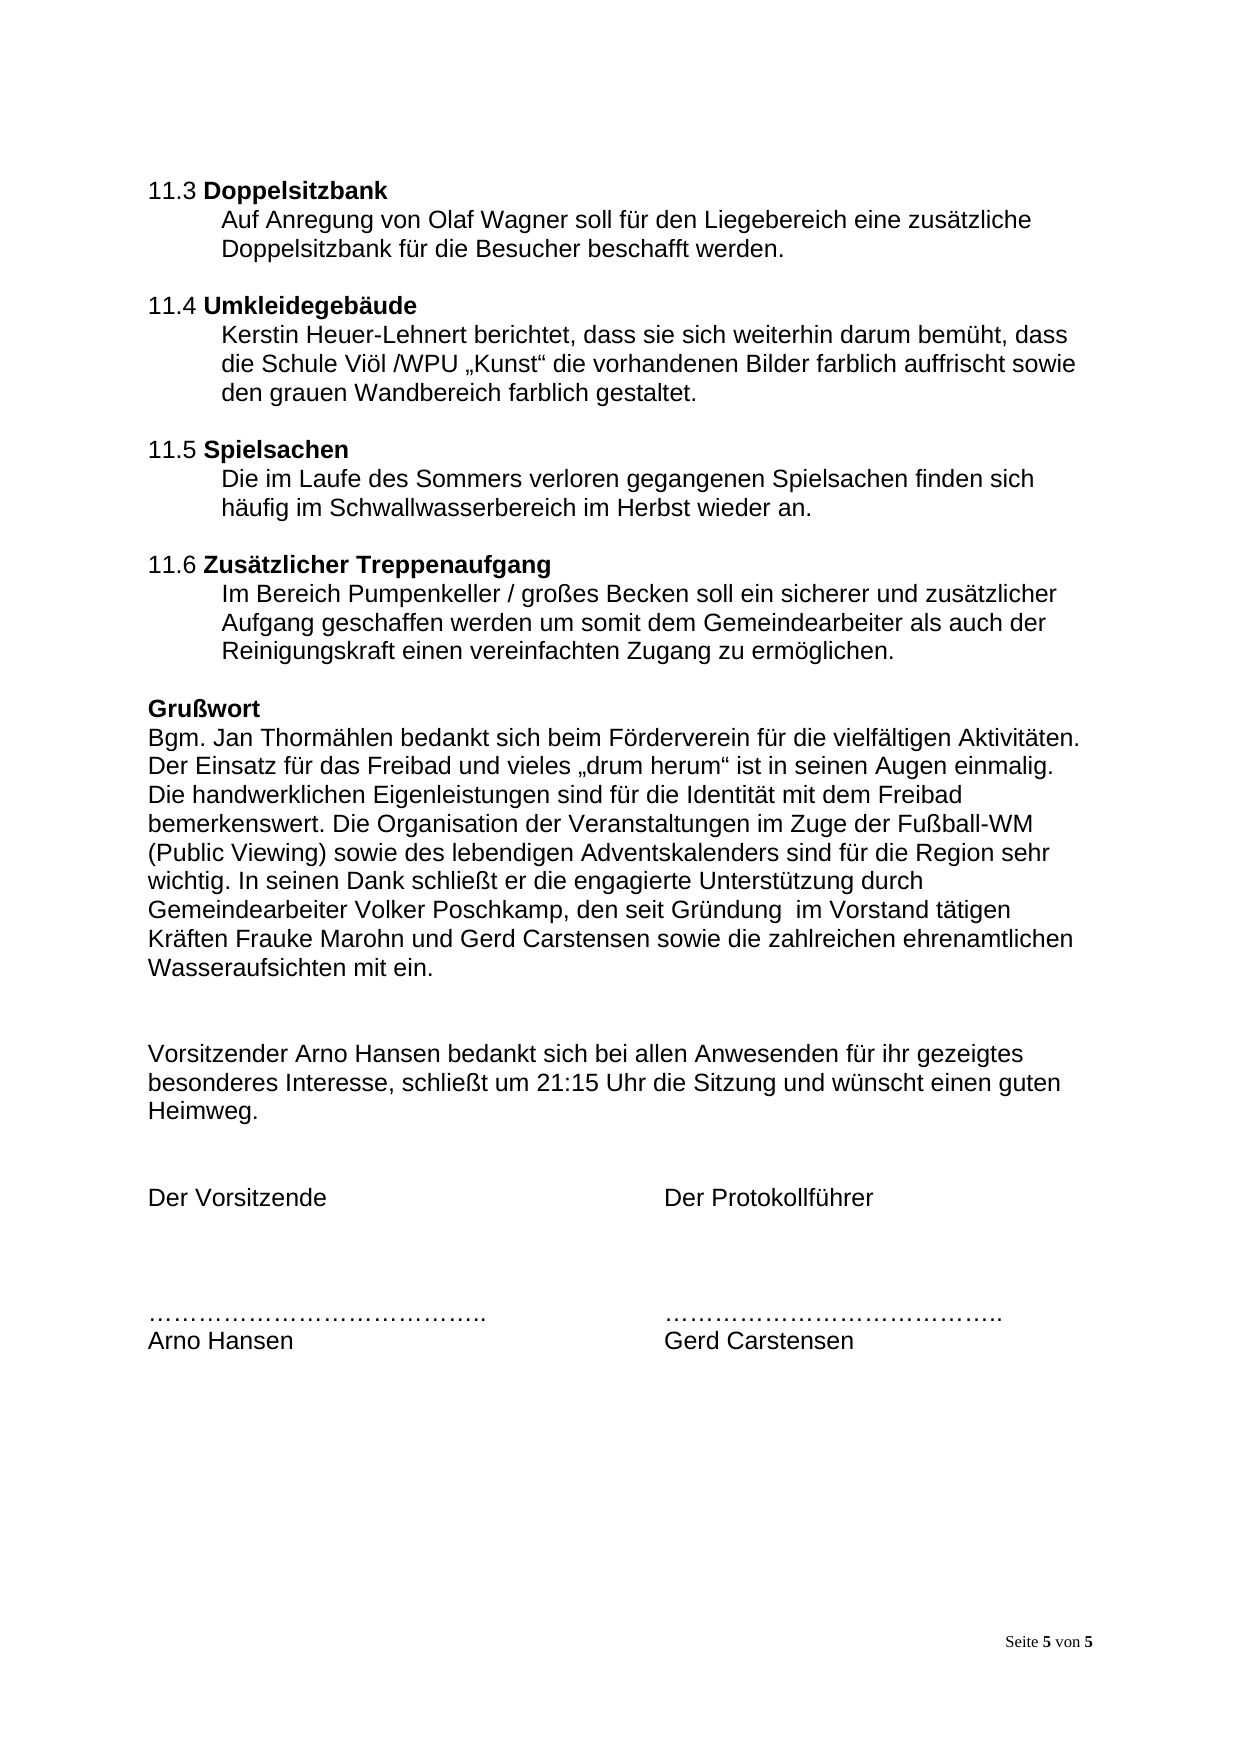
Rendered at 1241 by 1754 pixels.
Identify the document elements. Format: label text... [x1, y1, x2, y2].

text 11.6 Zusätzlicher Treppenaufgang [148, 550, 1093, 579]
text Vorsitzender Arno Hansen bedankt sich bei allen Anwesenden für ihr gezeigtes besonderes Interesse, schließt um 21:15 Uhr die Sitzung und wünscht einen guten Heimweg. [148, 1039, 1093, 1125]
text Auf Anregung von Olaf Wagner soll für den Liegebereich eine zusätzliche Doppelsitzbank für die Besucher beschafft werden. [221, 205, 1093, 263]
text Grußwort [148, 694, 1093, 723]
text Arno Hansen Gerd Carstensen [148, 1326, 1093, 1355]
text 11.5 Spielsachen [148, 435, 1093, 464]
text Die im Laufe des Sommers verloren gegangenen Spielsachen finden sich häufig im Schwallwasserbereich im Herbst wieder an. [221, 464, 1093, 521]
text 11.3 Doppelsitzbank [148, 176, 1093, 205]
text ………………………………….. ………………………………….. [148, 1298, 1093, 1326]
text Bgm. Jan Thormählen bedankt sich beim Förderverein für die vielfältigen Aktivitäten. Der Einsatz für das Freibad und vieles „drum herum“ ist in seinen Augen einmalig. Die handwerklichen Eigenleistungen sind für die Identität mit dem Freibad bemerkenswert. Die Organisation der Veranstaltungen im Zuge der Fußball-WM (Public Viewing) sowie des lebendigen Adventskalenders sind für die Region sehr wichtig. In seinen Dank schließt er die engagierte Unterstützung durch Gemeindearbeiter Volker Poschkamp, den seit Gründung im Vorstand tätigen Kräften Frauke Marohn und Gerd Carstensen sowie die zahlreichen ehrenamtlichen Wasseraufsichten mit ein. [148, 723, 1093, 981]
text 11.4 Umkleidegebäude [148, 291, 1093, 320]
text Der Vorsitzende Der Protokollführer [148, 1183, 1093, 1211]
text Kerstin Heuer-Lehnert berichtet, dass sie sich weiterhin darum bemüht, dass die Schule Viöl /WPU „Kunst“ die vorhandenen Bilder farblich auffrischt sowie den grauen Wandbereich farblich gestaltet. [221, 320, 1093, 406]
text Im Bereich Pumpenkeller / großes Becken soll ein sicherer und zusätzlicher Aufgang geschaffen werden um somit dem Gemeindearbeiter als auch der Reinigungskraft einen vereinfachten Zugang zu ermöglichen. [221, 579, 1093, 665]
